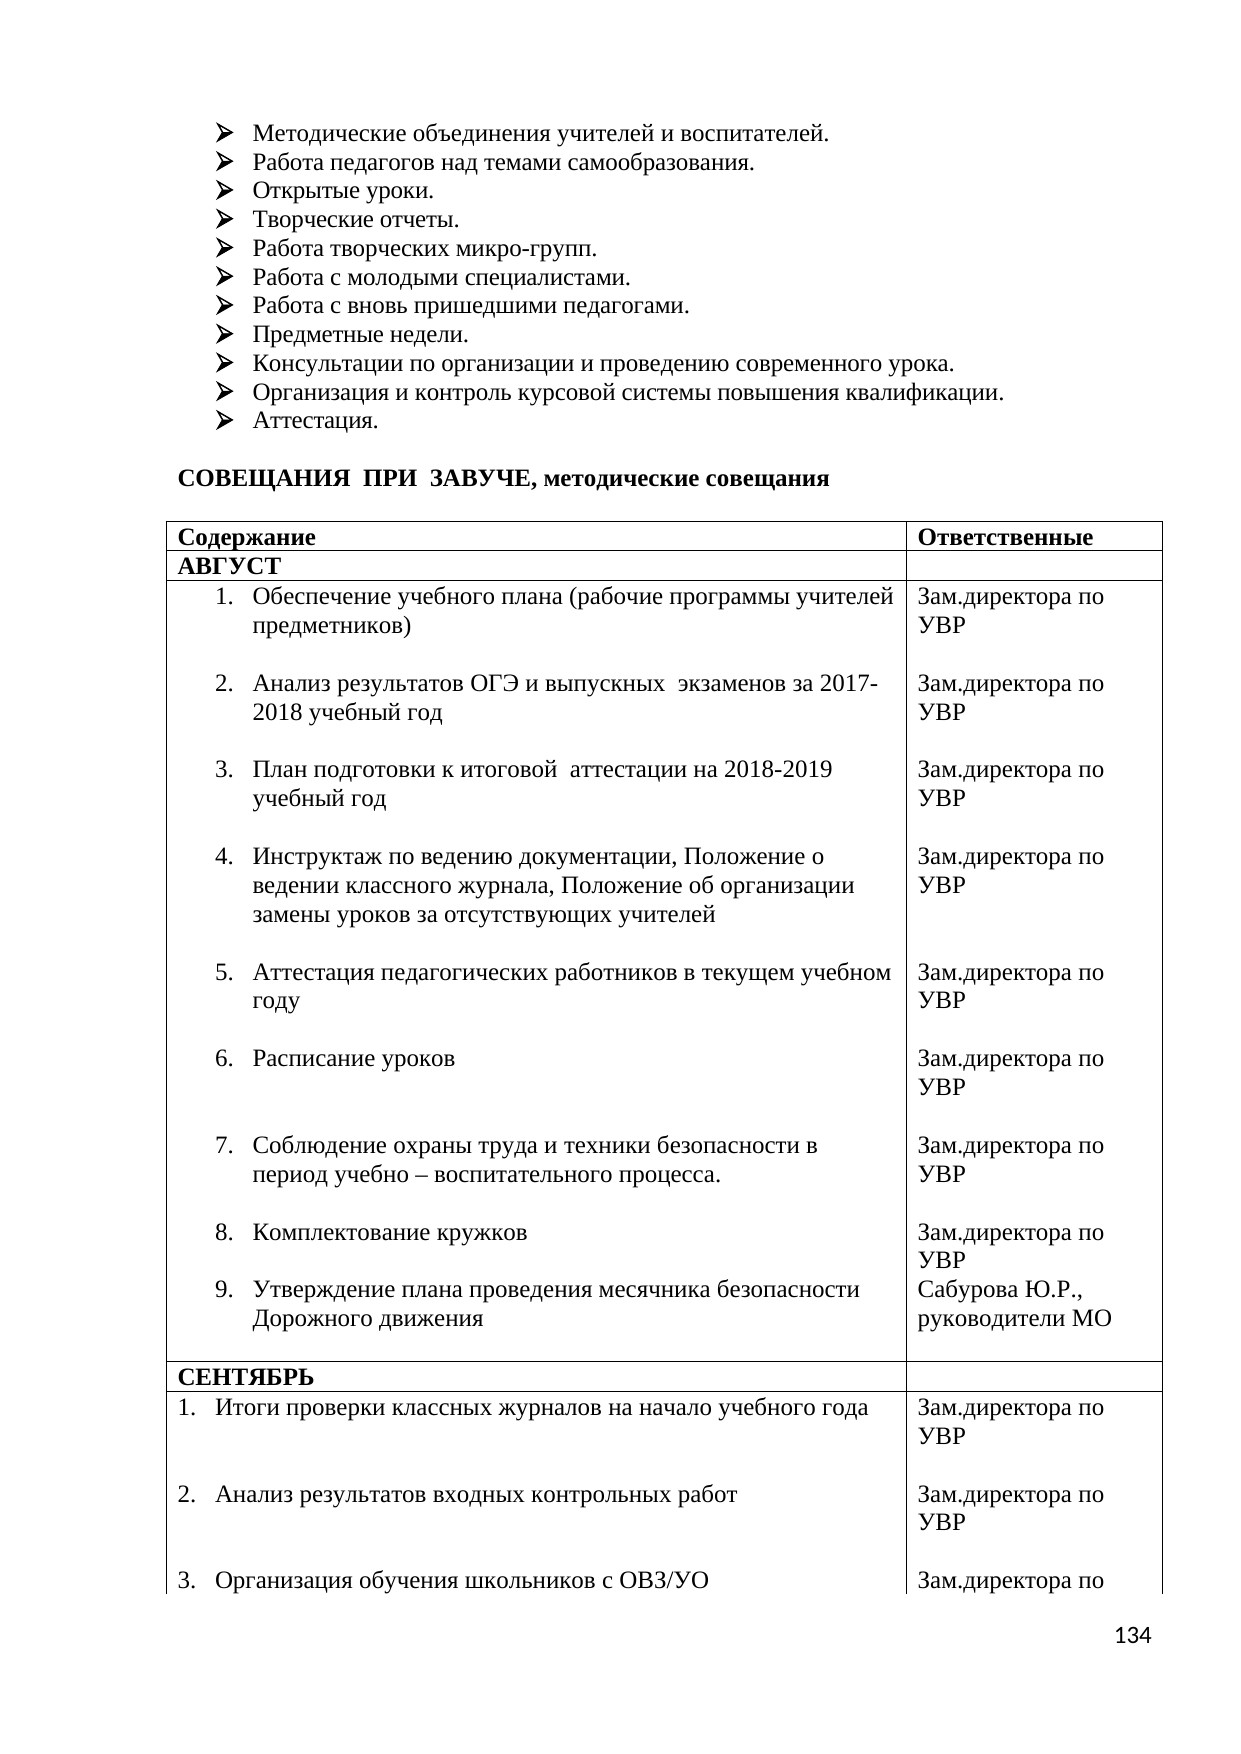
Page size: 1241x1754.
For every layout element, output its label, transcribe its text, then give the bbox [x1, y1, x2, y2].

text СОВЕЩАНИЯ ПРИ ЗАВУЧЕ, методические совещания [177, 463, 1152, 492]
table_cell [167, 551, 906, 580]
list Работа педагогов над темами самообразования. [215, 147, 1152, 176]
list Открытые уроки. [215, 176, 1152, 204]
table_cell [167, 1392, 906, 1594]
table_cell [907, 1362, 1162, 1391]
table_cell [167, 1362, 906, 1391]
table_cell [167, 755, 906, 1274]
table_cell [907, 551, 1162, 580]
list Работа с молодыми специалистами. [215, 262, 1152, 291]
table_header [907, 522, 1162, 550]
list Методические объединения учителей и воспитателей. [215, 118, 1152, 147]
list Консультации по организации и проведению современного урока. [215, 348, 1152, 377]
list Предметные недели. [215, 319, 1152, 348]
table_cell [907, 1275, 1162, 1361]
list Работа творческих микро-групп. [215, 233, 1152, 262]
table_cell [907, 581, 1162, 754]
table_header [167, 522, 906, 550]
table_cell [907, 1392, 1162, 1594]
list Работа с вновь пришедшими педагогами. [215, 291, 1152, 319]
list Аттестация. [215, 406, 1152, 434]
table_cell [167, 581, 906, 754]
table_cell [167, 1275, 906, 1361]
list Организация и контроль курсовой системы повышения квалификации. [215, 377, 1152, 406]
list Творческие отчеты. [215, 204, 1152, 233]
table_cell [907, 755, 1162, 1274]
